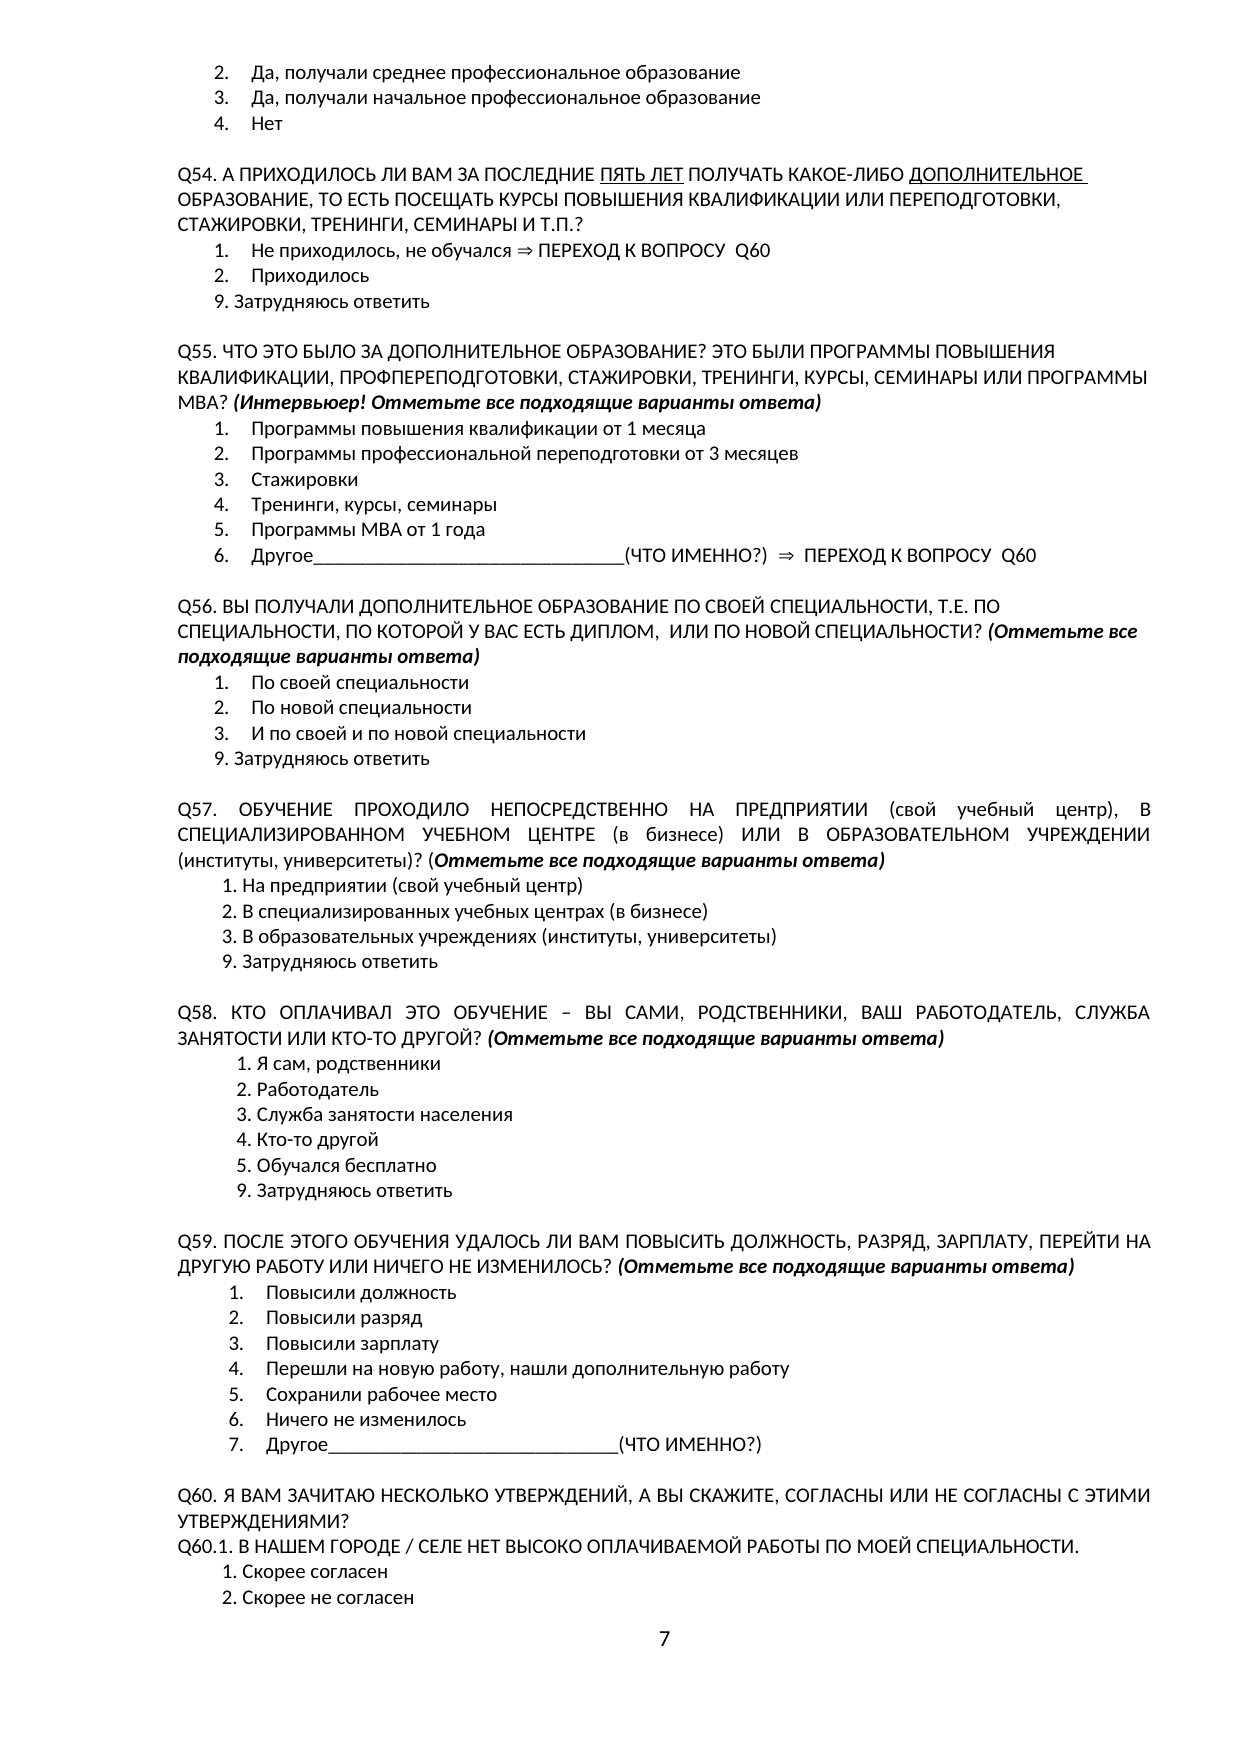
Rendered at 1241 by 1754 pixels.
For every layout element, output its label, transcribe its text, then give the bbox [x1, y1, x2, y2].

text Q60. Я ВАМ ЗАЧИТАЮ НЕСКОЛЬКО УТВЕРЖДЕНИЙ, А ВЫ СКАЖИТЕ, СОГЛАСНЫ ИЛИ НЕ СОГЛАСНЫ С ЭТИМИ УТВЕРЖДЕНИЯМИ? [177, 1482, 1152, 1533]
text 1. На предприятии (свой учебный центр) [222, 872, 1152, 898]
text Q55. ЧТО ЭТО БЫЛО ЗА ДОПОЛНИТЕЛЬНОЕ ОБРАЗОВАНИЕ? ЭТО БЫЛИ ПРОГРАММЫ ПОВЫШЕНИЯ КВАЛИФИКАЦИИ, ПРОФПЕРЕПОДГОТОВКИ, СТАЖИРОВКИ, ТРЕНИНГИ, КУРСЫ, СЕМИНАРЫ ИЛИ ПРОГРАММЫ MBA? (Интервьюер! Отметьте все подходящие варианты ответа) [177, 339, 1152, 415]
list Повысили разряд [228, 1304, 1152, 1330]
list Тренинги, курсы, семинары [213, 491, 1152, 517]
text 1. Скорее согласен [222, 1559, 1152, 1584]
text Q54. А ПРИХОДИЛОСЬ ЛИ ВАМ ЗА ПОСЛЕДНИЕ ПЯТЬ ЛЕТ ПОЛУЧАТЬ КАКОЕ-ЛИБО ДОПОЛНИТЕЛЬНОЕ ОБРАЗОВАНИЕ, ТО ЕСТЬ ПОСЕЩАТЬ КУРСЫ ПОВЫШЕНИЯ КВАЛИФИКАЦИИ ИЛИ ПЕРЕПОДГОТОВКИ, СТАЖИРОВКИ, ТРЕНИНГИ, СЕМИНАРЫ И Т.П.? [177, 161, 1152, 237]
text 2. Работодатель [236, 1076, 1152, 1101]
text Q58. КТО ОПЛАЧИВАЛ ЭТО ОБУЧЕНИЕ – ВЫ САМИ, РОДСТВЕННИКИ, ВАШ РАБОТОДАТЕЛЬ, СЛУЖБА ЗАНЯТОСТИ ИЛИ КТО-ТО ДРУГОЙ? (Отметьте все подходящие варианты ответа) [177, 999, 1152, 1050]
text 9. Затрудняюсь ответить [236, 1177, 1152, 1203]
list Не приходилось, не обучался ПЕРЕХОД К ВОПРОСУ Q60 [213, 237, 1152, 262]
text 2. Скорее не согласен [222, 1584, 1152, 1609]
list Нет [213, 110, 1152, 135]
list Ничего не изменилось [228, 1406, 1152, 1432]
text 2. В специализированных учебных центрах (в бизнесе) [222, 898, 1152, 923]
text 4. Кто-то другой [236, 1127, 1152, 1152]
list По своей специальности [213, 669, 1152, 694]
list Повысили зарплату [228, 1330, 1152, 1355]
text 9. Затрудняюсь ответить [213, 745, 1152, 771]
text Q59. ПОСЛЕ ЭТОГО ОБУЧЕНИЯ УДАЛОСЬ ЛИ ВАМ ПОВЫСИТЬ ДОЛЖНОСТЬ, РАЗРЯД, ЗАРПЛАТУ, ПЕРЕЙТИ НА ДРУГУЮ РАБОТУ ИЛИ НИЧЕГО НЕ ИЗМЕНИЛОСЬ? (Отметьте все подходящие варианты ответа) [177, 1228, 1152, 1279]
list Сохранили рабочее место [228, 1381, 1152, 1406]
text 3. В образовательных учреждениях (институты, университеты) [222, 923, 1152, 949]
list Программы МВА от 1 года [213, 517, 1152, 542]
text Q57. ОБУЧЕНИЕ ПРОХОДИЛО НЕПОСРЕДСТВЕННО НА ПРЕДПРИЯТИИ (свой учебный центр), В СПЕЦИАЛИЗИРОВАННОМ УЧЕБНОМ ЦЕНТРЕ (в бизнесе) ИЛИ В ОБРАЗОВАТЕЛЬНОМ УЧРЕЖДЕНИИ (институты, университеты)? (Отметьте все подходящие варианты ответа) [177, 796, 1152, 872]
list Приходилось [213, 262, 1152, 288]
text Q56. ВЫ ПОЛУЧАЛИ ДОПОЛНИТЕЛЬНОЕ ОБРАЗОВАНИЕ ПО СВОЕЙ СПЕЦИАЛЬНОСТИ, Т.Е. ПО СПЕЦИАЛЬНОСТИ, ПО КОТОРОЙ У ВАС ЕСТЬ ДИПЛОМ, ИЛИ ПО НОВОЙ СПЕЦИАЛЬНОСТИ? (Отметьте все подходящие варианты ответа) [177, 593, 1152, 669]
list Да, получали начальное профессиональное образование [213, 84, 1152, 110]
list Другое____________________________(ЧТО ИМЕННО?) [228, 1432, 1152, 1457]
list По новой специальности [213, 694, 1152, 720]
list Другое______________________________(ЧТО ИМЕННО?) ПЕРЕХОД К ВОПРОСУ Q60 [213, 542, 1152, 567]
text 9. Затрудняюсь ответить [213, 288, 1152, 313]
list Да, получали среднее профессиональное образование [213, 59, 1152, 84]
list Повысили должность [228, 1279, 1152, 1304]
list Программы профессиональной переподготовки от 3 месяцев [213, 440, 1152, 466]
text 1. Я сам, родственники [236, 1050, 1152, 1076]
text 9. Затрудняюсь ответить [222, 949, 1152, 974]
text 3. Служба занятости населения [236, 1101, 1152, 1127]
list Стажировки [213, 466, 1152, 491]
text 5. Обучался бесплатно [236, 1152, 1152, 1177]
text Q60.1. В НАШЕМ ГОРОДЕ / СЕЛЕ НЕТ ВЫСОКО ОПЛАЧИВАЕМОЙ РАБОТЫ ПО МОЕЙ СПЕЦИАЛЬНОСТИ. [177, 1533, 1152, 1559]
list Программы повышения квалификации от 1 месяца [213, 415, 1152, 440]
list Перешли на новую работу, нашли дополнительную работу [228, 1355, 1152, 1381]
list И по своей и по новой специальности [213, 720, 1152, 745]
